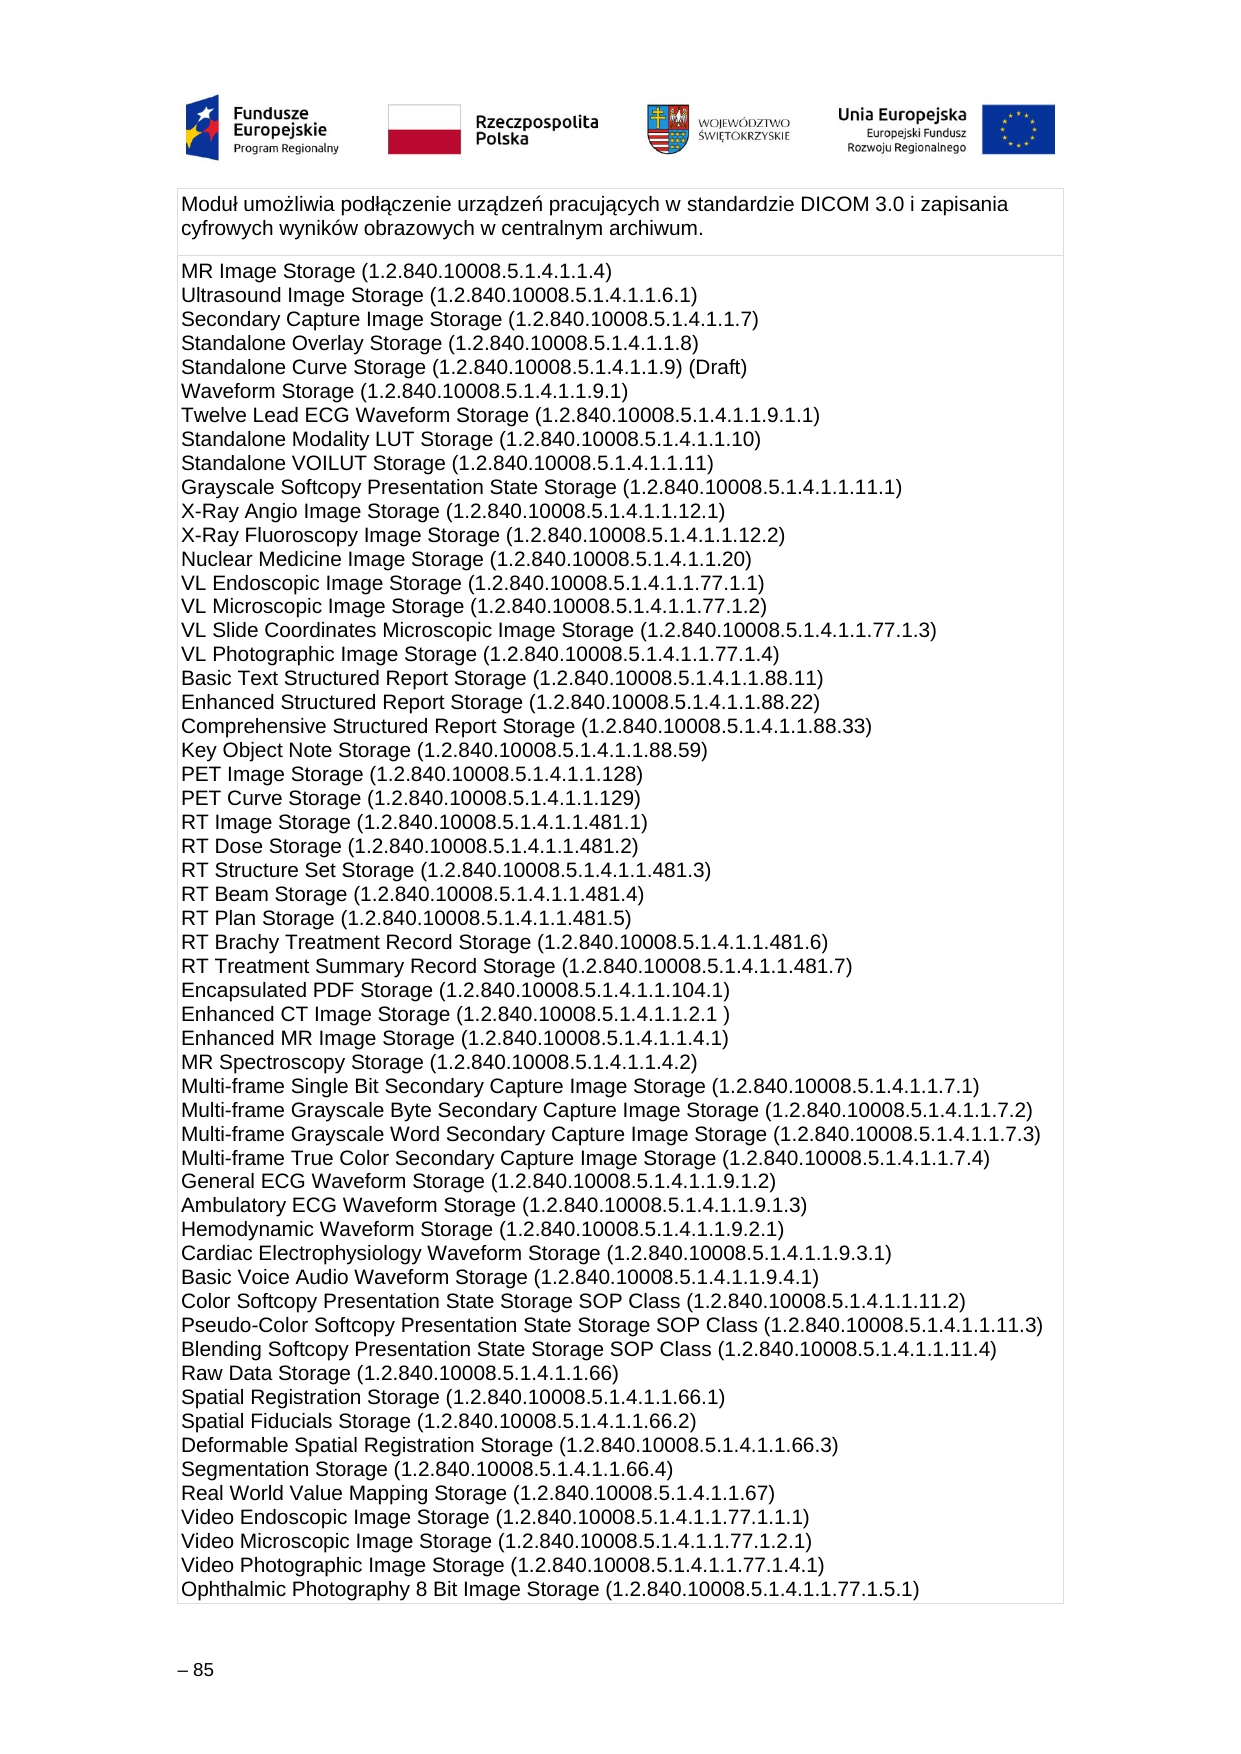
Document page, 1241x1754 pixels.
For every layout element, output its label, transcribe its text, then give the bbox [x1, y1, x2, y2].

picture [177, 86, 1063, 167]
table_header Moduł umożliwia podłączenie urządzeń pracujących w standardzie DICOM 3.0 i zapisania cyfrowych wyników obrazowych w centralnym archiwum. [178, 189, 1063, 255]
